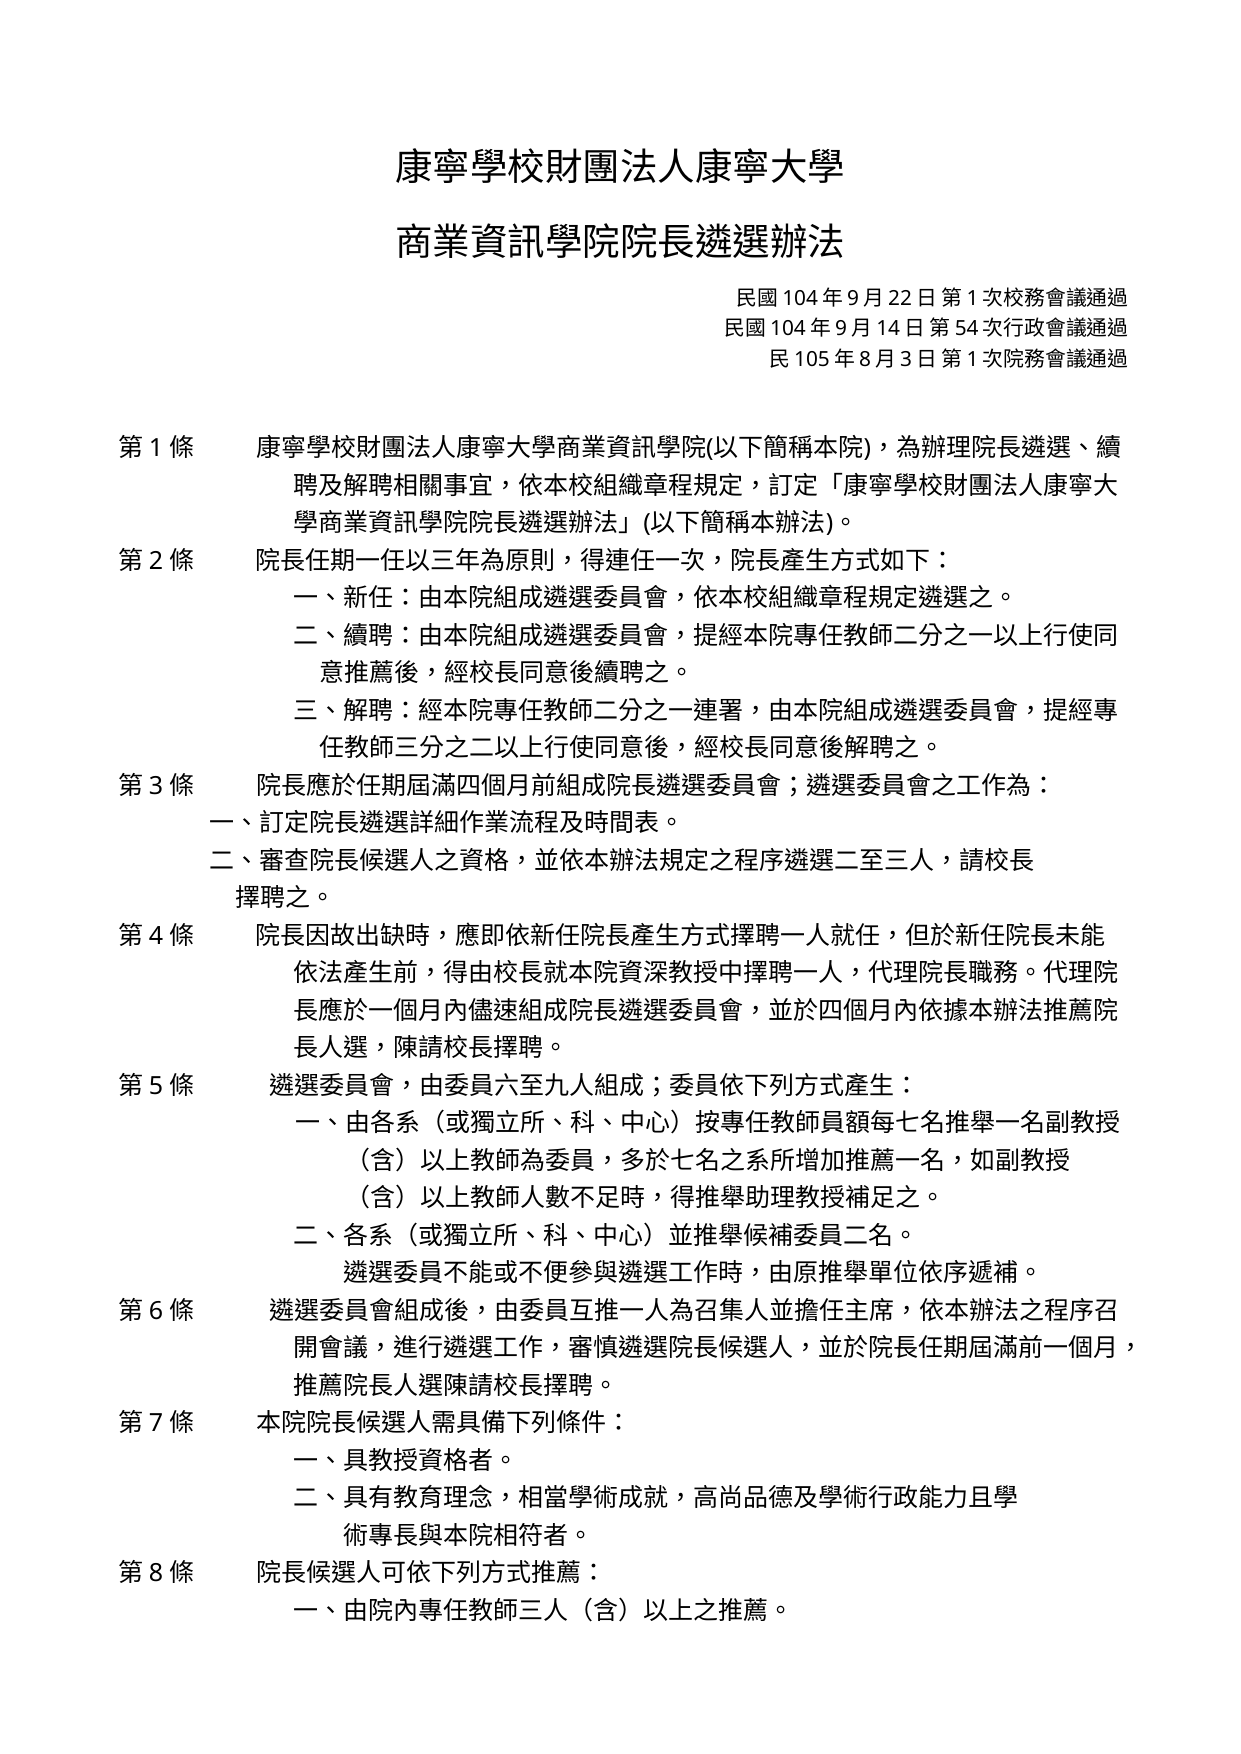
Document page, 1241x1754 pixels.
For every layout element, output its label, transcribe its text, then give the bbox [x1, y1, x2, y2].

text 第 2 條 院長任期一任以三年為原則，得連任一次，院長產生方式如下： [118, 539, 1122, 577]
text 三、解聘：經本院專任教師二分之一連署，由本院組成遴選委員會，提經專 [118, 689, 1122, 727]
text 第 6 條 遴選委員會組成後，由委員互推一人為召集人並擔任主席，依本辦法之程序召開會議，進行遴選工作，審慎遴選院長候選人，並於院長任期屆滿前一個月，推薦院長人選陳請校長擇聘。 [118, 1289, 1122, 1402]
text 二、審查院長候選人之資格，並依本辦法規定之程序遴選二至三人，請校長 [118, 839, 1122, 877]
text 第 4 條 院長因故出缺時，應即依新任院長產生方式擇聘一人就任，但於新任院長未能依法產生前，得由校長就本院資深教授中擇聘一人，代理院長職務。代理院長應於一個月內儘速組成院長遴選委員會，並於四個月內依據本辦法推薦院長人選，陳請校長擇聘。 [118, 914, 1122, 1064]
text 一、由各系（或獨立所、科、中心）按專任教師員額每七名推舉一名副教授（含）以上教師為委員，多於七名之系所增加推薦一名，如副教授（含）以上教師人數不足時，得推舉助理教授補足之。 [295, 1102, 1122, 1214]
text 任教師三分之二以上行使同意後，經校長同意後解聘之。 [118, 727, 1122, 764]
text 二、續聘：由本院組成遴選委員會，提經本院專任教師二分之一以上行使同 [118, 614, 1122, 652]
text 第 5 條 遴選委員會，由委員六至九人組成；委員依下列方式產生： [118, 1064, 1122, 1102]
text 二、具有教育理念，相當學術成就，高尚品德及學術行政能力且學 術專長與本院相符者。 [118, 1477, 1122, 1552]
text 第 3 條 院長應於任期屆滿四個月前組成院長遴選委員會；遴選委員會之工作為： [118, 764, 1122, 802]
text 擇聘之。 [118, 877, 1122, 914]
text 一、新任：由本院組成遴選委員會，依本校組織章程規定遴選之。 [118, 577, 1122, 614]
text 遴選委員不能或不便參與遴選工作時，由原推舉單位依序遞補。 [118, 1252, 1122, 1289]
text 二、各系（或獨立所、科、中心）並推舉候補委員二名。 [118, 1214, 1122, 1252]
text 康寧學校財團法人康寧大學 [118, 127, 1122, 202]
text 一、由院內專任教師三人（含）以上之推薦。 [118, 1589, 1122, 1627]
text 商業資訊學院院長遴選辦法 [118, 202, 1122, 277]
text 意推薦後，經校長同意後續聘之。 [118, 652, 1122, 689]
text 一、訂定院長遴選詳細作業流程及時間表。 [118, 802, 1122, 839]
text 第 7 條 本院院長候選人需具備下列條件： [118, 1402, 1122, 1439]
text 第 1 條 康寧學校財團法人康寧大學商業資訊學院(以下簡稱本院)，為辦理院長遴選、續聘及解聘相關事宜，依本校組織章程規定，訂定「康寧學校財團法人康寧大學商業資訊學院院長遴選辦法」(以下簡稱本辦法)。 [118, 427, 1122, 539]
text 第 8 條 院長候選人可依下列方式推薦： [118, 1552, 1122, 1589]
text 一、具教授資格者。 [118, 1439, 1122, 1477]
